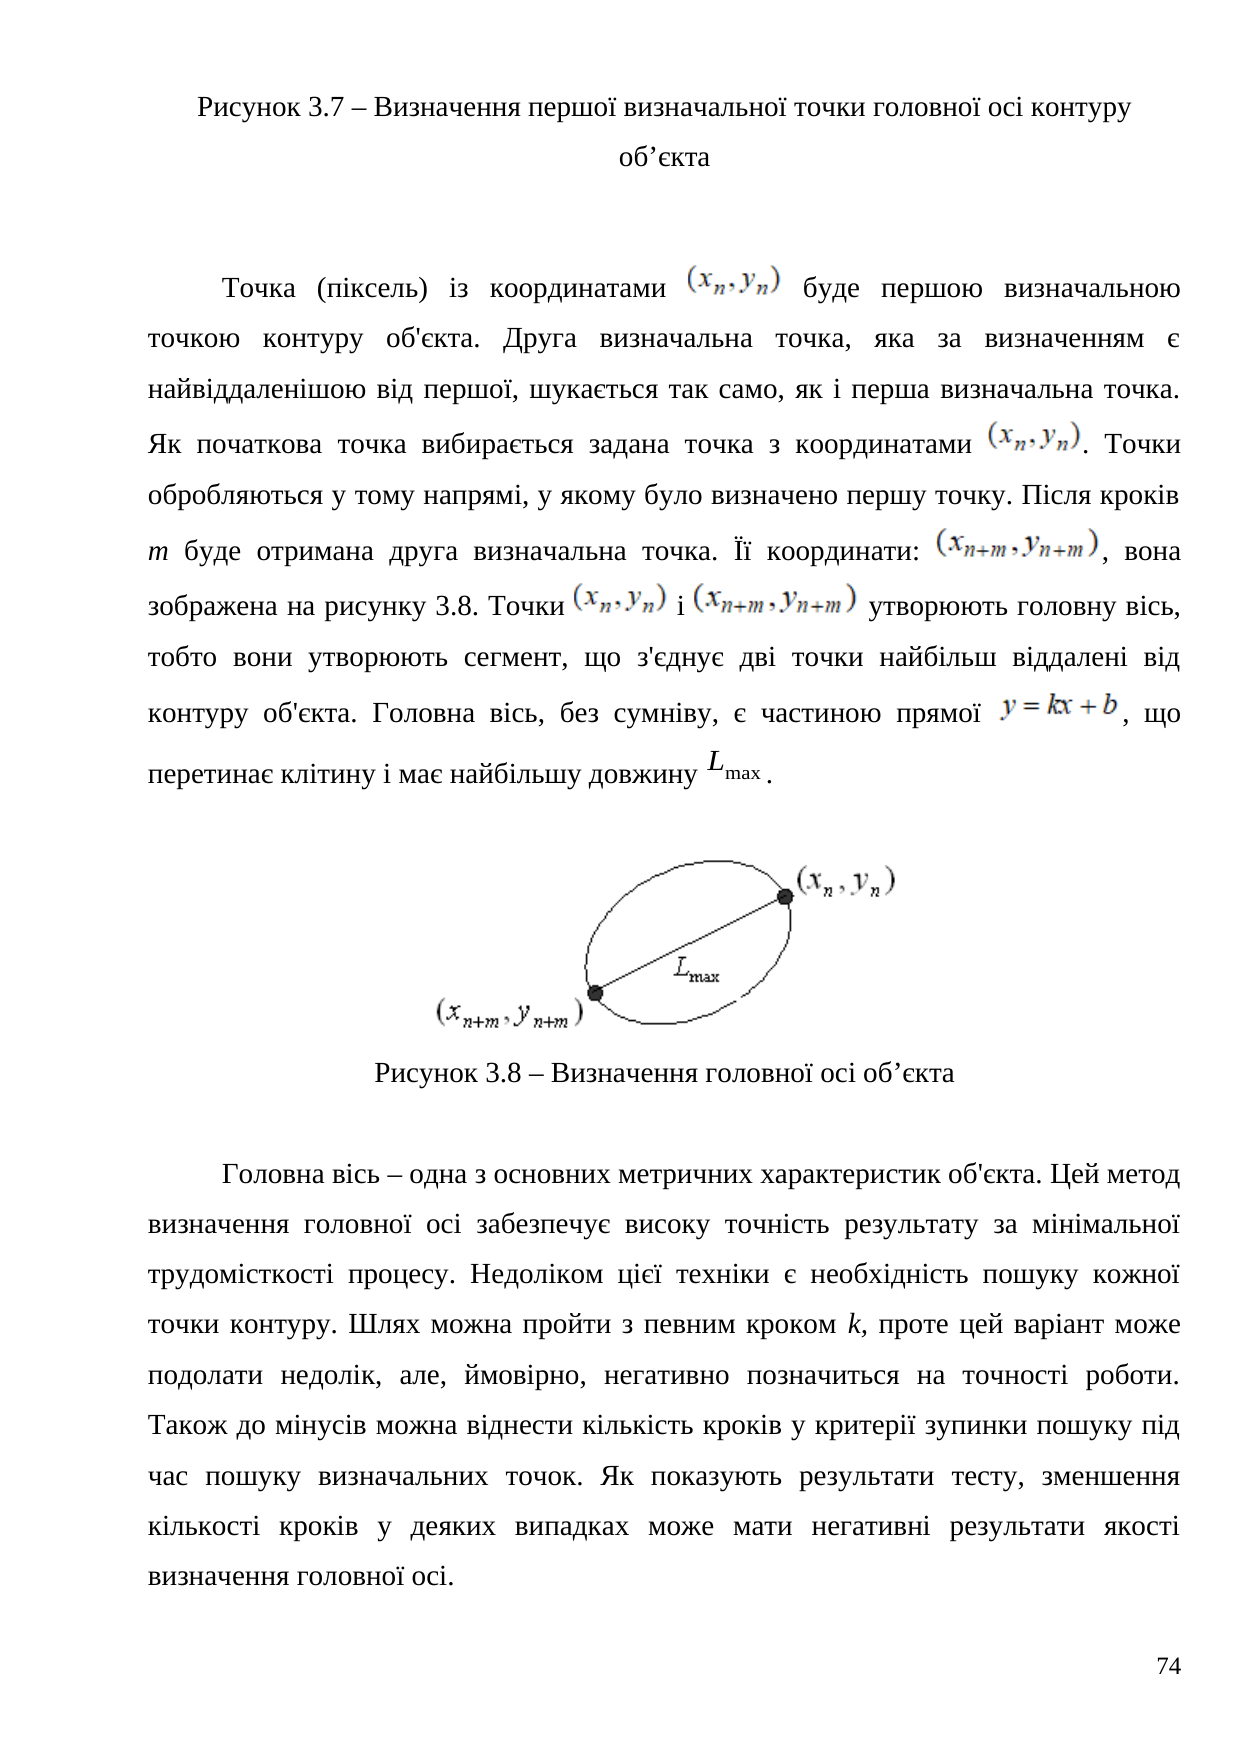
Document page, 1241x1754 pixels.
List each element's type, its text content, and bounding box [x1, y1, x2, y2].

picture [988, 421, 1082, 454]
picture [693, 583, 860, 616]
picture [936, 527, 1102, 560]
picture [431, 857, 898, 1039]
picture [997, 689, 1123, 722]
text Головна вісь – одна з основних метричних характеристик об'єкта. Цей метод визначення головної осі забезпечує високу точність результату за мінімальної трудомісткості процесу. Недоліком цієї техніки є необхідність пошуку кожної точки контуру. Шлях можна пройти з певним кроком k, проте цей варіант може подолати недолік, але, ймовірно, негативно позначиться на точності роботи. Також до мінусів можна віднести кількість кроків у критерії зупинки пошуку під час пошуку визначальних точок. Як показують результати тесту, зменшення кількості кроків у деяких випадках може мати негативні результати якості визначення головної осі. [148, 1156, 1181, 1592]
picture [573, 583, 668, 616]
text Точка (піксель) із координатами буде першою визначальною точкою контуру об'єкта. Друга визначальна точка, яка за визначенням є найвіддаленішою від першої, шукається так само, як і перша визначальна точка. Як початкова точка вибирається задана точка з координатами . Точки обробляються у тому напрямі, у якому було визначено першу точку. Після кроків т буде отримана друга визначальна точка. Її координати: , вона зображена на рисунку 3.8. Точки і утворюють головну вісь, тобто вони утворюють сегмент, що з'єднує дві точки найбільш віддалені від контуру об'єкта. Головна вісь, без сумніву, є частиною прямої , що перетинає клітину і має найбільшу довжину . [148, 264, 1181, 790]
picture [687, 264, 782, 298]
text Рисунок 3.7 – Визначення першої визначальної точки головної осі контуру об’єкта [148, 89, 1181, 172]
text Рисунок 3.8 – Визначення головної осі об’єкта [148, 1055, 1181, 1089]
